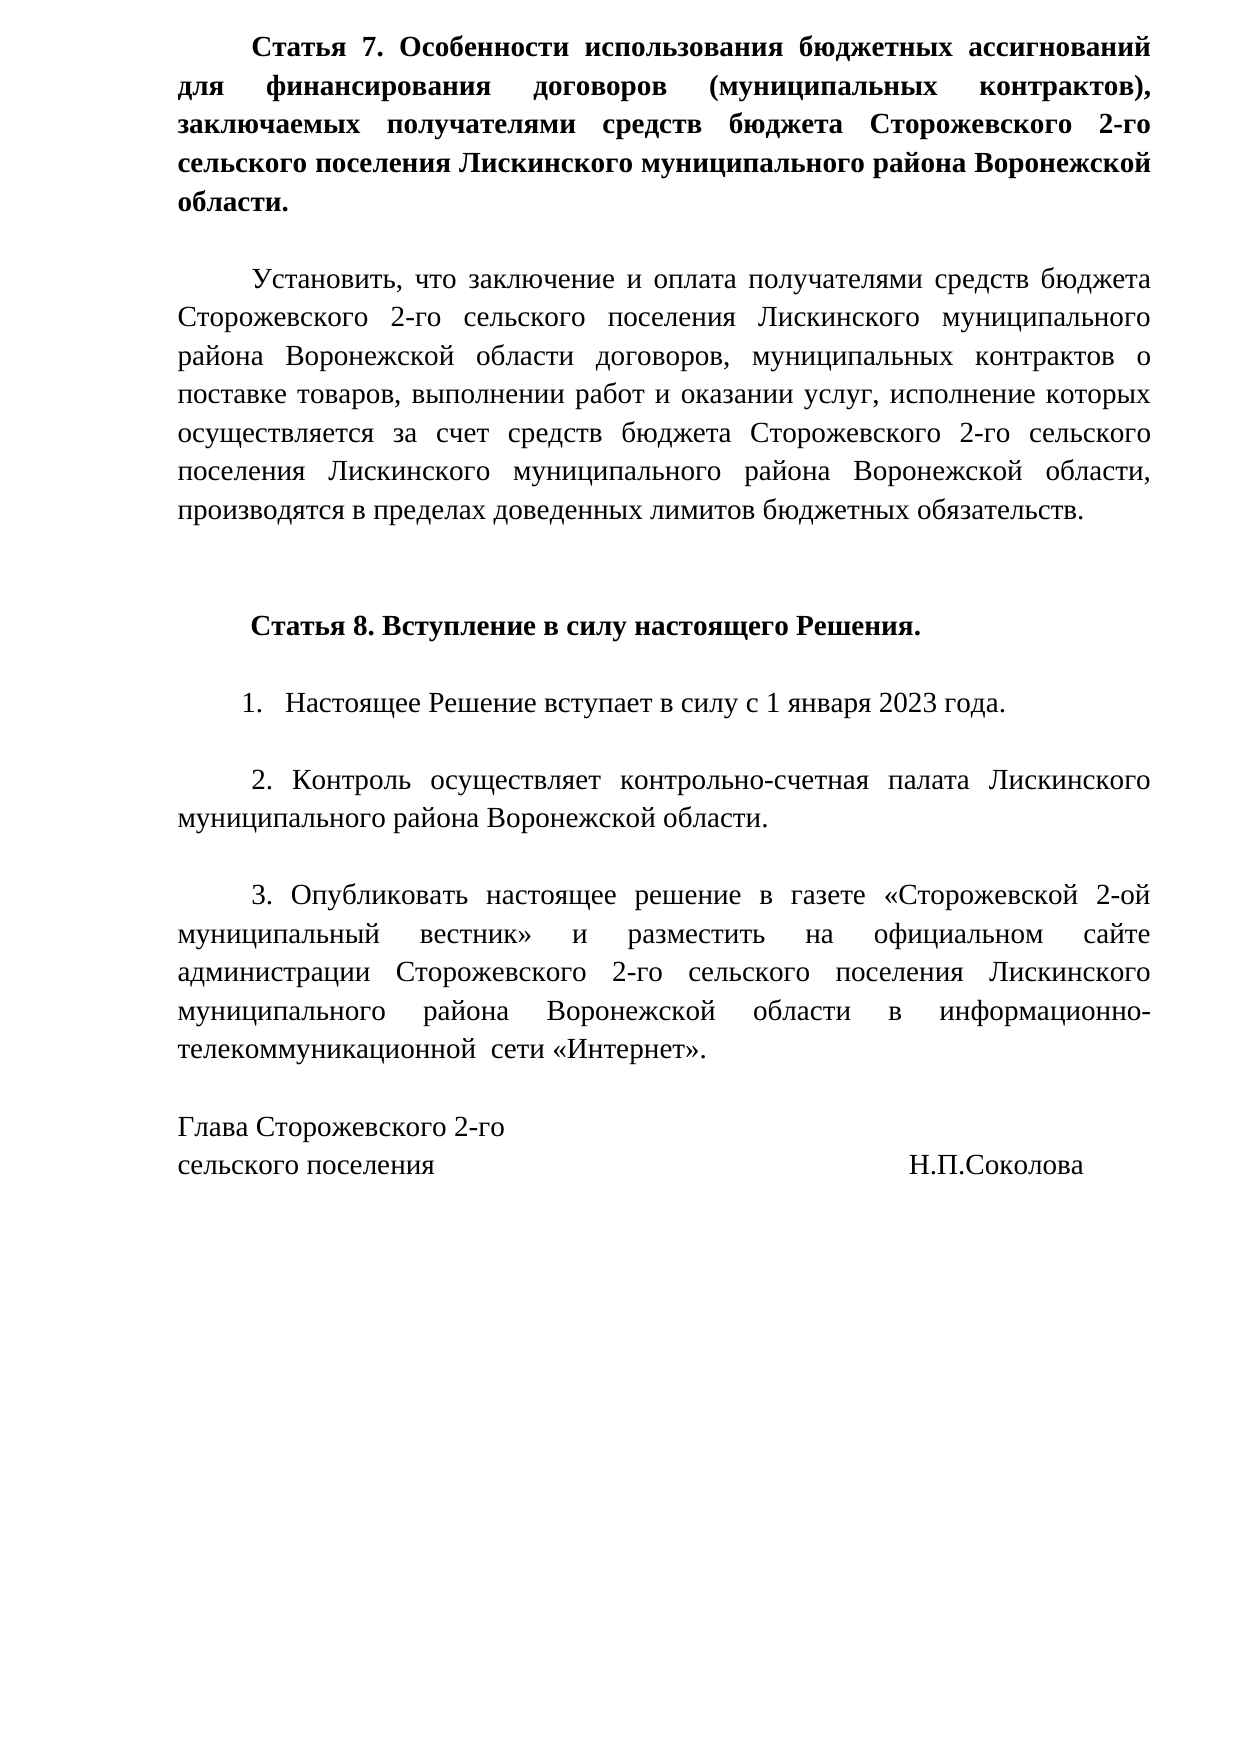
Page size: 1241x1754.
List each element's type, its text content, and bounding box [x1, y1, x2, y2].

text 2. Контроль осуществляет контрольно-счетная палата Лискинского муниципального района Воронежской области. [177, 762, 1152, 834]
text Установить, что заключение и оплата получателями средств бюджета Сторожевского 2-го сельского поселения Лискинского муниципального района Воронежской области договоров, муниципальных контрактов о поставке товаров, выполнении работ и оказании услуг, исполнение которых осуществляется за счет средств бюджета Сторожевского 2-го сельского поселения Лискинского муниципального района Воронежской области, производятся в пределах доведенных лимитов бюджетных обязательств. [177, 261, 1152, 526]
text 1. Настоящее Решение вступает в силу с 1 января 2023 года. [29, 685, 1152, 718]
text Статья 7. Особенности использования бюджетных ассигнований для финансирования договоров (муниципальных контрактов), заключаемых получателями средств бюджета Сторожевского 2-го сельского поселения Лискинского муниципального района Воронежской области. [177, 29, 1152, 217]
text сельского поселения Н.П.Соколова [177, 1147, 1152, 1181]
text Глава Сторожевского 2-го [177, 1109, 1152, 1142]
text Статья 8. Вступление в силу настоящего Решения. [177, 608, 1152, 641]
text 3. Опубликовать настоящее решение в газете «Сторожевской 2-ой муниципальный вестник» и разместить на официальном сайте администрации Сторожевского 2-го сельского поселения Лискинского муниципального района Воронежской области в информационно-телекоммуникационной сети «Интернет». [177, 877, 1152, 1065]
